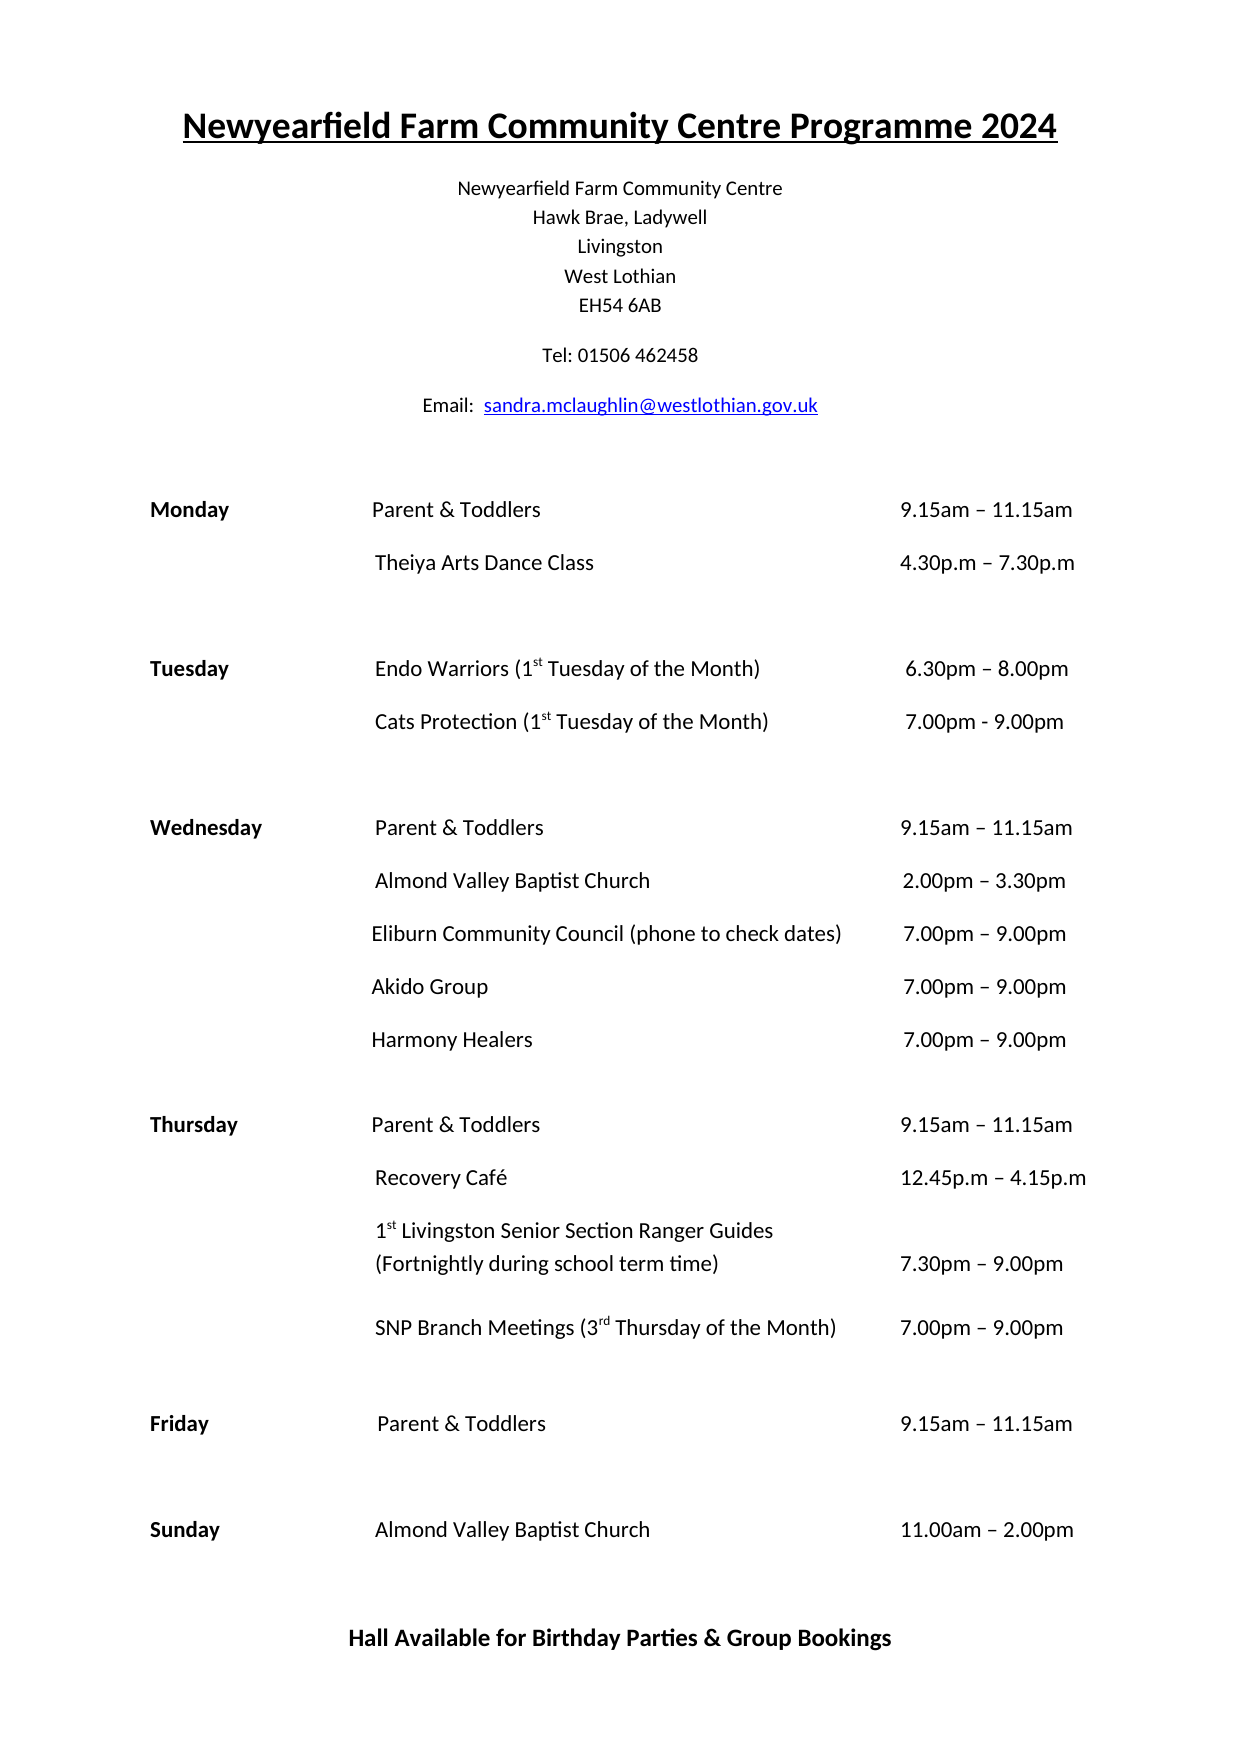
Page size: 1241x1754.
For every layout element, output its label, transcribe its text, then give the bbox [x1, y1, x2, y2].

text Sunday Almond Valley Baptist Church 11.00am – 2.00pm [150, 1516, 1090, 1544]
text Recovery Café 12.45p.m – 4.15p.m [150, 1163, 1090, 1191]
text Eliburn Community Council (phone to check dates) 7.00pm – 9.00pm [150, 919, 1090, 947]
text Newyearfield Farm Community Centre Programme 2024 [150, 102, 1090, 148]
text Tuesday Endo Warriors (1st Tuesday of the Month) 6.30pm – 8.00pm [150, 654, 1090, 682]
text (Fortnightly during school term time) 7.30pm – 9.00pm [150, 1249, 1090, 1277]
text Harmony Healers 7.00pm – 9.00pm [150, 1025, 1090, 1085]
text Monday Parent & Toddlers 9.15am – 11.15am [150, 495, 1090, 523]
text Friday Parent & Toddlers 9.15am – 11.15am [150, 1409, 1090, 1438]
text Akido Group 7.00pm – 9.00pm [150, 972, 1090, 1000]
text Almond Valley Baptist Church 2.00pm – 3.30pm [300, 866, 1090, 894]
text 1st Livingston Senior Section Ranger Guides [150, 1216, 1090, 1244]
text Tel: 01506 462458 [150, 342, 1090, 367]
text Cats Protection (1st Tuesday of the Month) 7.00pm - 9.00pm [150, 707, 1090, 735]
text Newyearfield Farm Community Centre Hawk Brae, Ladywell Livingston West Lothian EH54 6AB [150, 175, 1090, 317]
text Thursday Parent & Toddlers 9.15am – 11.15am [150, 1110, 1090, 1138]
text Email: sandra.mclaughlin@westlothian.gov.uk [150, 392, 1090, 417]
text Theiya Arts Dance Class 4.30p.m – 7.30p.m [150, 548, 1090, 576]
text Hall Available for Birthday Parties & Group Bookings [150, 1622, 1090, 1652]
text Wednesday Parent & Toddlers 9.15am – 11.15am [150, 813, 1090, 841]
text SNP Branch Meetings (3rd Thursday of the Month) 7.00pm – 9.00pm [150, 1313, 1090, 1341]
